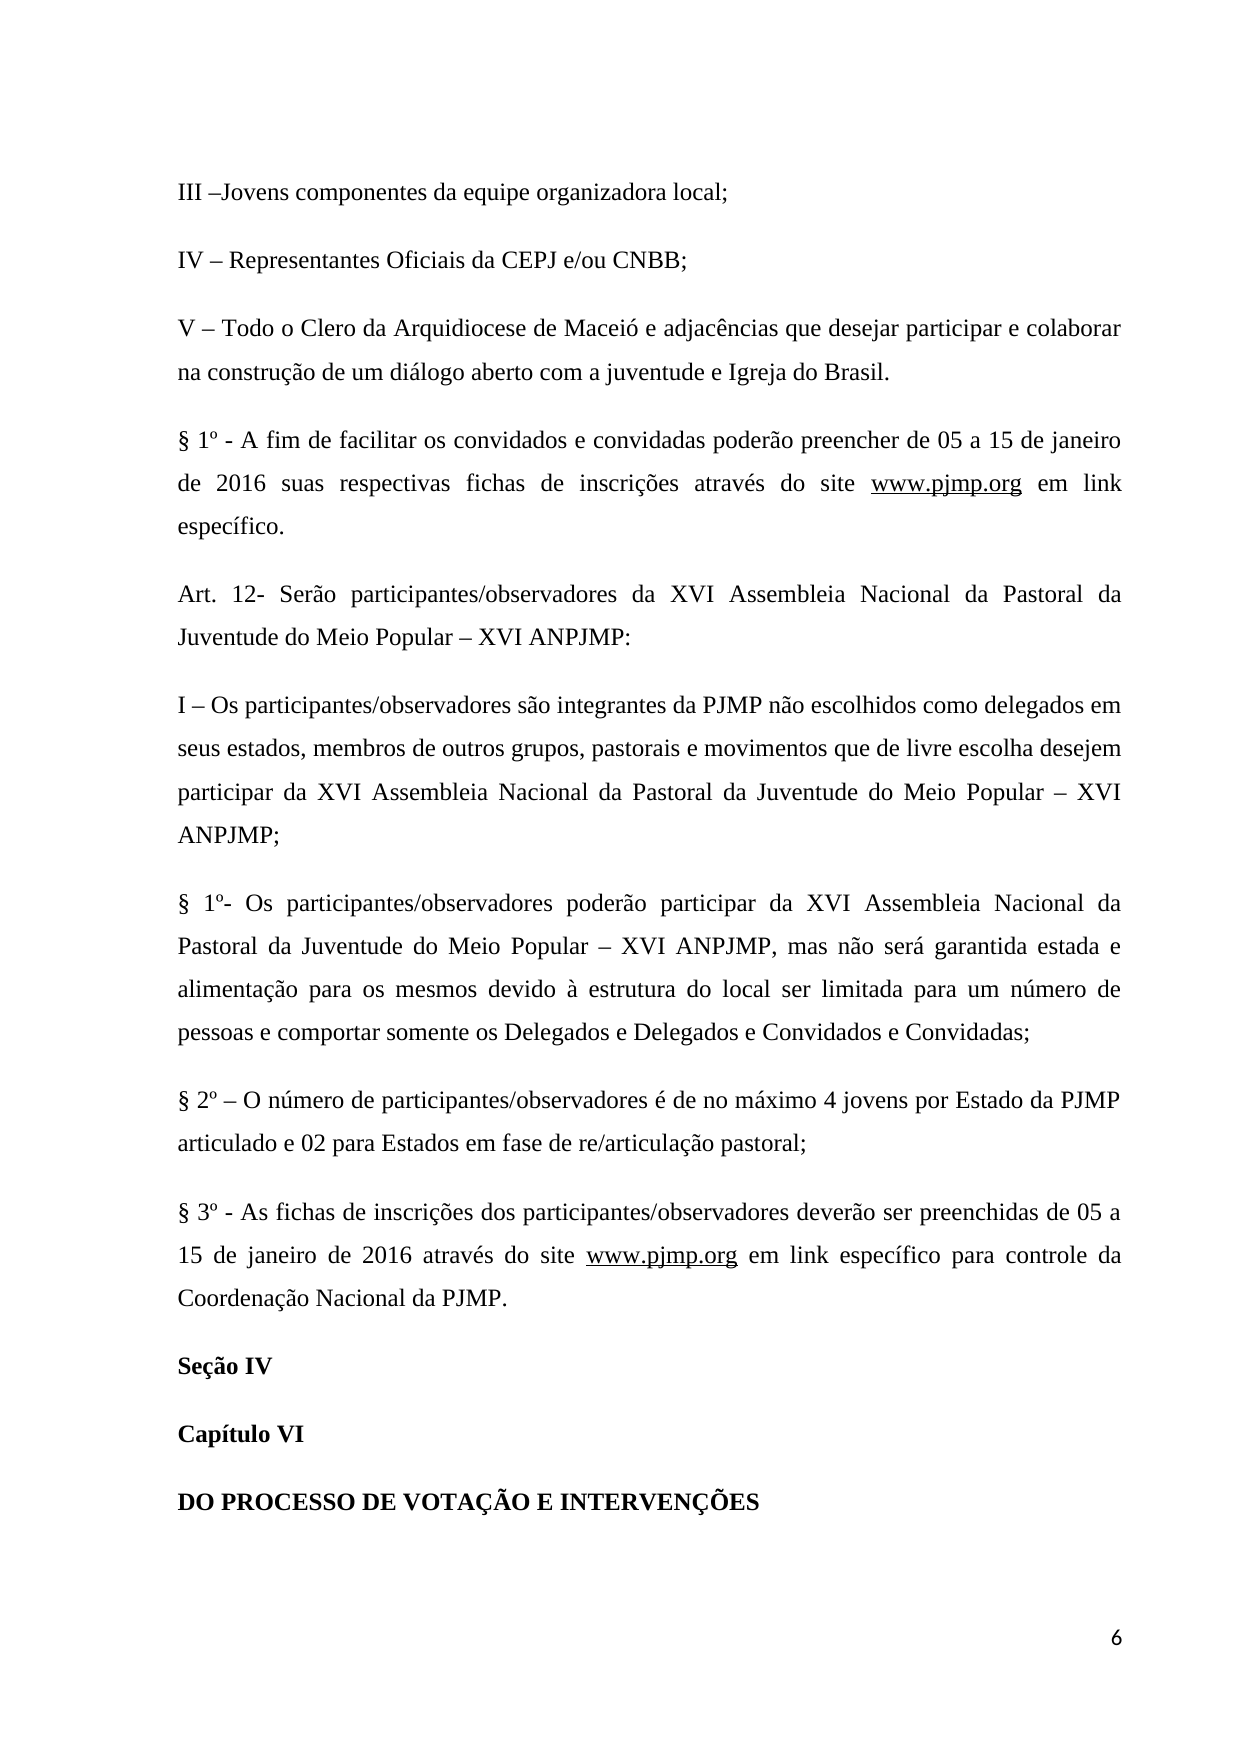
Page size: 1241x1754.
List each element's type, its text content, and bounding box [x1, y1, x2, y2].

text Capítulo VI [177, 1419, 1122, 1448]
text § 1º- Os participantes/observadores poderão participar da XVI Assembleia Nacional da Pastoral da Juventude do Meio Popular – XVI ANPJMP, mas não será garantida estada e alimentação para os mesmos devido à estrutura do local ser limitada para um número de pessoas e comportar somente os Delegados e Delegados e Convidados e Convidadas; [177, 888, 1122, 1046]
text IV – Representantes Oficiais da CEPJ e/ou CNBB; [177, 245, 1122, 274]
text I – Os participantes/observadores são integrantes da PJMP não escolhidos como delegados em seus estados, membros de outros grupos, pastorais e movimentos que de livre escolha desejem participar da XVI Assembleia Nacional da Pastoral da Juventude do Meio Popular – XVI ANPJMP; [177, 690, 1122, 848]
text § 2º – O número de participantes/observadores é de no máximo 4 jovens por Estado da PJMP articulado e 02 para Estados em fase de re/articulação pastoral; [177, 1085, 1122, 1157]
text § 3º - As fichas de inscrições dos participantes/observadores deverão ser preenchidas de 05 a 15 de janeiro de 2016 através do site www.pjmp.org em link específico para controle da Coordenação Nacional da PJMP. [177, 1197, 1122, 1312]
text Art. 12- Serão participantes/observadores da XVI Assembleia Nacional da Pastoral da Juventude do Meio Popular – XVI ANPJMP: [177, 579, 1122, 651]
text § 1º - A fim de facilitar os convidados e convidadas poderão preencher de 05 a 15 de janeiro de 2016 suas respectivas fichas de inscrições através do site www.pjmp.org em link específico. [177, 425, 1122, 540]
text V – Todo o Clero da Arquidiocese de Maceió e adjacências que desejar participar e colaborar na construção de um diálogo aberto com a juventude e Igreja do Brasil. [177, 313, 1122, 385]
text Seção IV [177, 1351, 1122, 1380]
text DO PROCESSO DE VOTAÇÃO E INTERVENÇÕES [177, 1487, 1122, 1516]
text III –Jovens componentes da equipe organizadora local; [177, 177, 1122, 206]
